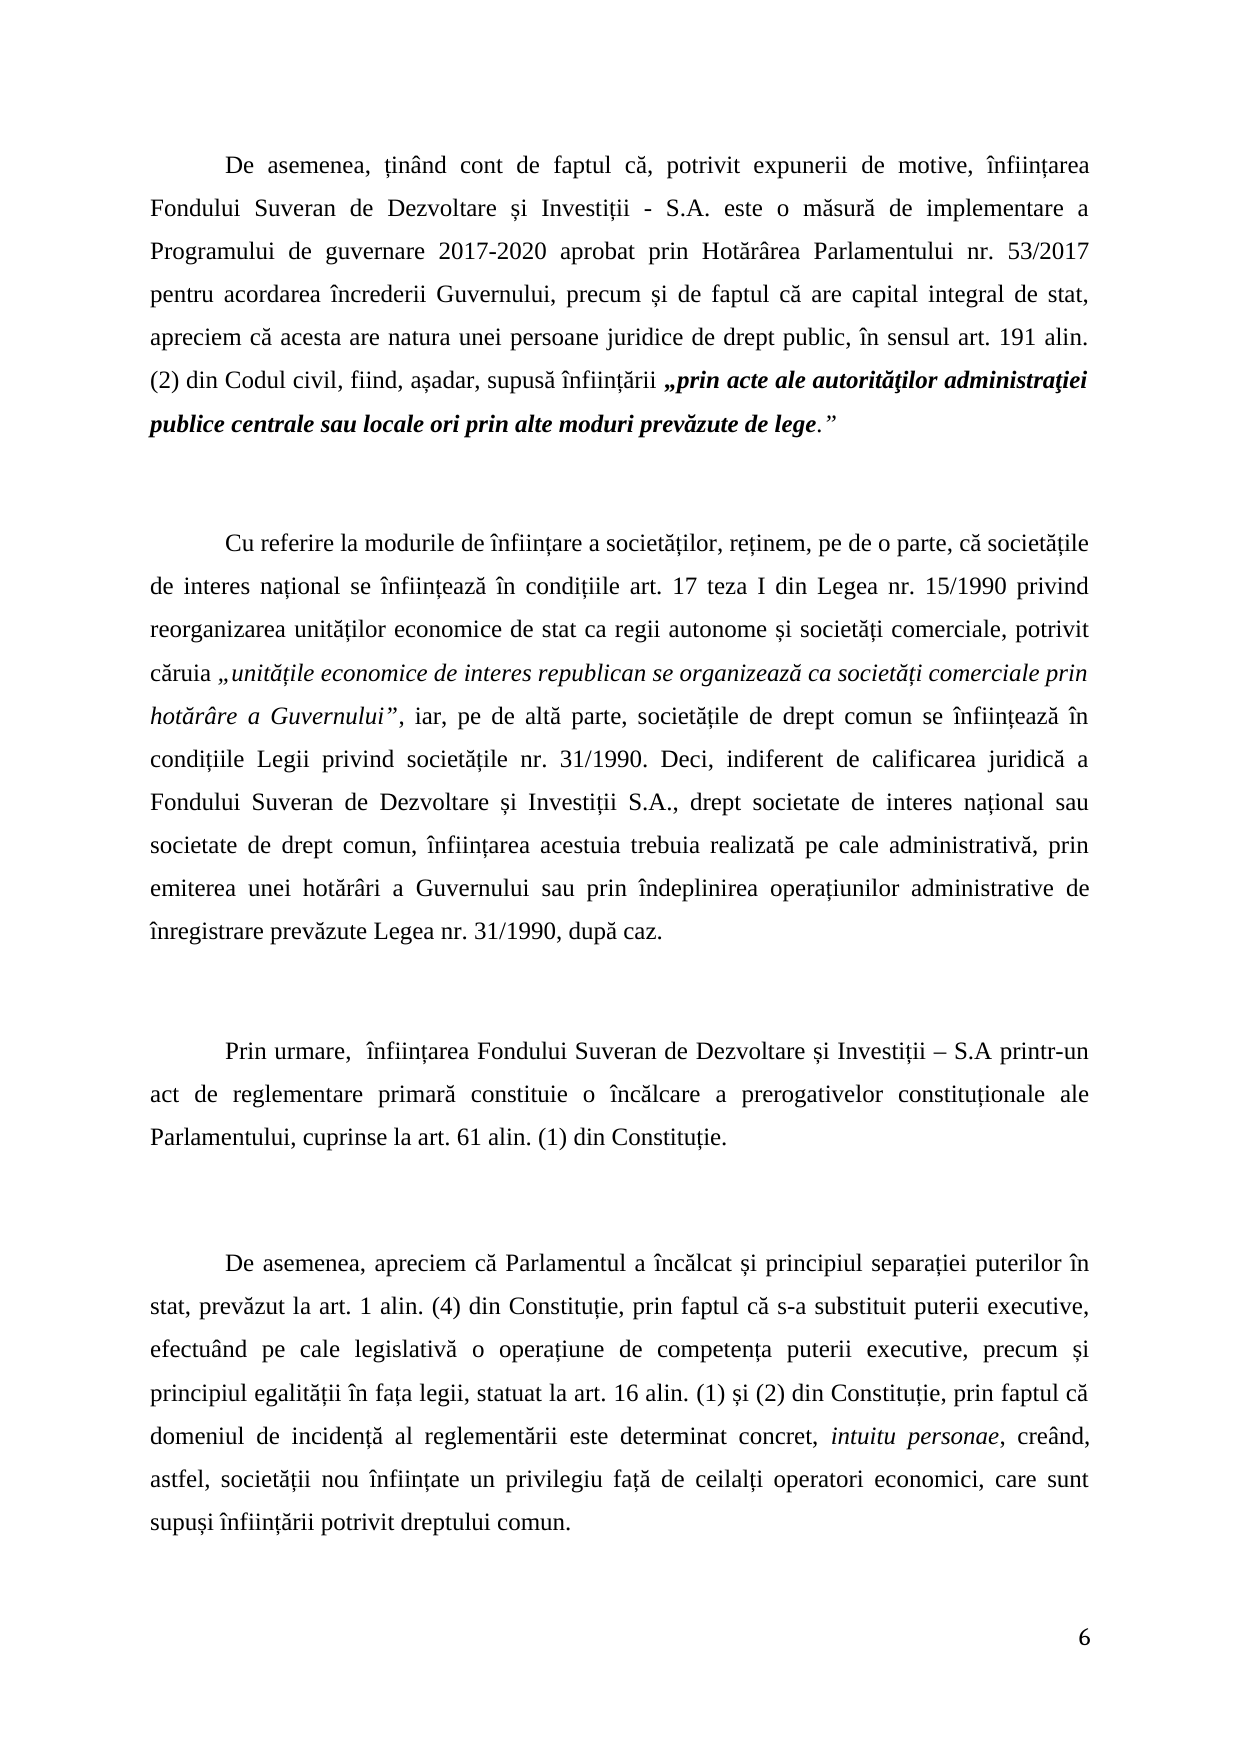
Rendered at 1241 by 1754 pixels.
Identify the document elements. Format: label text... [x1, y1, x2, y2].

text Prin urmare, înființarea Fondului Suveran de Dezvoltare și Investiții – S.A printr-un act de reglementare primară constituie o încălcare a prerogativelor constituționale ale Parlamentului, cuprinse la art. 61 alin. (1) din Constituție. [150, 1036, 1090, 1151]
text De asemenea, ținând cont de faptul că, potrivit expunerii de motive, înființarea Fondului Suveran de Dezvoltare și Investiții - S.A. este o măsură de implementare a Programului de guvernare 2017-2020 aprobat prin Hotărârea Parlamentului nr. 53/2017 pentru acordarea încrederii Guvernului, precum și de faptul că are capital integral de stat, apreciem că acesta are natura unei persoane juridice de drept public, în sensul art. 191 alin. (2) din Codul civil, fiind, așadar, supusă înființării „prin acte ale autorităţilor administraţiei publice centrale sau locale ori prin alte moduri prevăzute de lege.” [150, 150, 1090, 437]
text Cu referire la modurile de înființare a societăților, reținem, pe de o parte, că societățile de interes național se înființează în condițiile art. 17 teza I din Legea nr. 15/1990 privind reorganizarea unităților economice de stat ca regii autonome și societăți comerciale, potrivit căruia „unitățile economice de interes republican se organizează ca societăți comerciale prin hotărâre a Guvernului”, iar, pe de altă parte, societățile de drept comun se înființează în condițiile Legii privind societățile nr. 31/1990. Deci, indiferent de calificarea juridică a Fondului Suveran de Dezvoltare și Investiții S.A., drept societate de interes național sau societate de drept comun, înființarea acestuia trebuia realizată pe cale administrativă, prin emiterea unei hotărâri a Guvernului sau prin îndeplinirea operațiunilor administrative de înregistrare prevăzute Legea nr. 31/1990, după caz. [150, 528, 1090, 945]
text De asemenea, apreciem că Parlamentul a încălcat și principiul separației puterilor în stat, prevăzut la art. 1 alin. (4) din Constituție, prin faptul că s-a substituit puterii executive, efectuând pe cale legislativă o operațiune de competența puterii executive, precum și principiul egalității în fața legii, statuat la art. 16 alin. (1) și (2) din Constituție, prin faptul că domeniul de incidență al reglementării este determinat concret, intuitu personae, creând, astfel, societății nou înființate un privilegiu față de ceilalți operatori economici, care sunt supuși înființării potrivit dreptului comun. [150, 1248, 1090, 1536]
